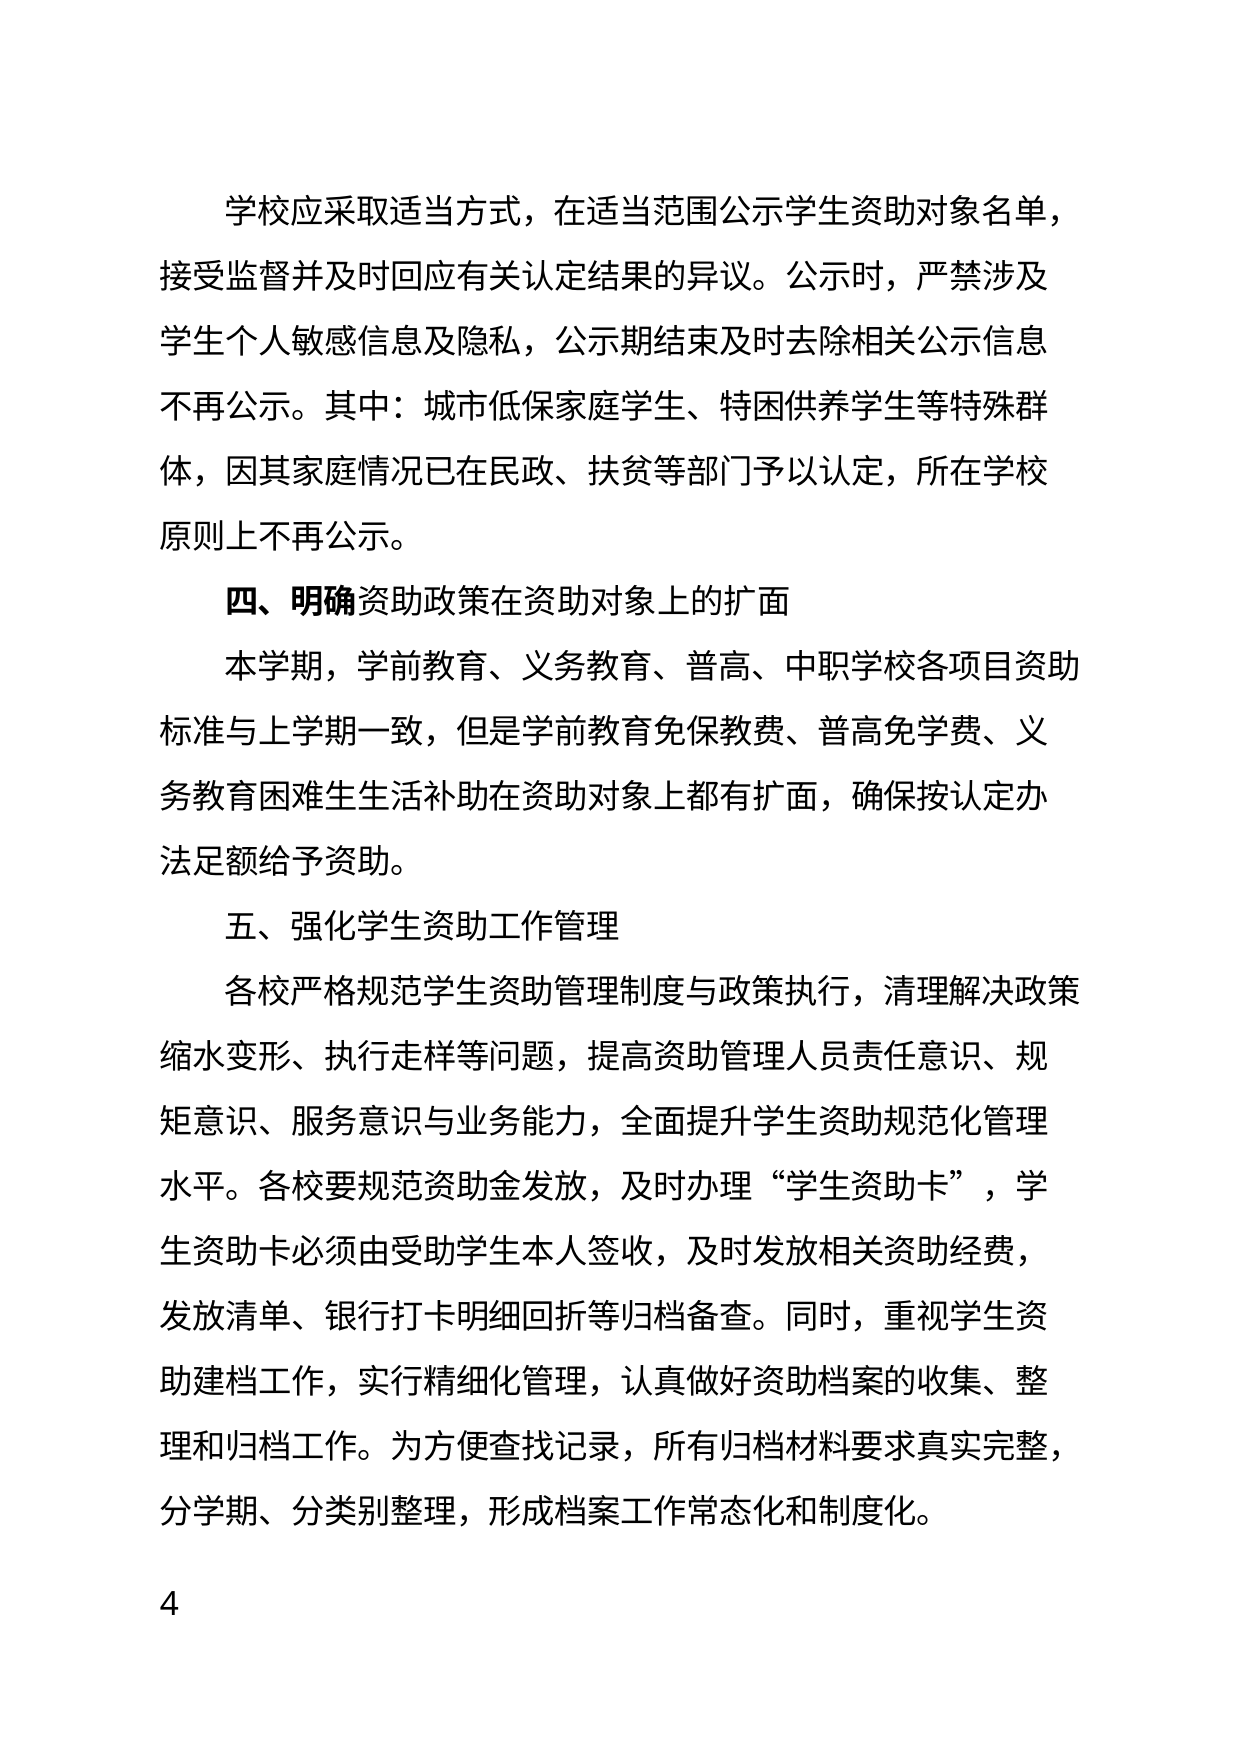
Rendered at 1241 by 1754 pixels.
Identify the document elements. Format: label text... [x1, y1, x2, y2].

text 学校应采取适当方式，在适当范围公示学生资助对象名单，接受监督并及时回应有关认定结果的异议。公示时，严禁涉及学生个人敏感信息及隐私，公示期结束及时去除相关公示信息不再公示。其中：城市低保家庭学生、特困供养学生等特殊群体，因其家庭情况已在民政、扶贫等部门予以认定，所在学校原则上不再公示。 [159, 177, 1081, 567]
text 五、强化学生资助工作管理 [159, 892, 1081, 957]
text 各校严格规范学生资助管理制度与政策执行，清理解决政策缩水变形、执行走样等问题，提高资助管理人员责任意识、规矩意识、服务意识与业务能力，全面提升学生资助规范化管理水平。各校要规范资助金发放，及时办理“学生资助卡”，学生资助卡必须由受助学生本人签收，及时发放相关资助经费，发放清单、银行打卡明细回折等归档备查。同时，重视学生资助建档工作，实行精细化管理，认真做好资助档案的收集、整理和归档工作。为方便查找记录，所有归档材料要求真实完整，分学期、分类别整理，形成档案工作常态化和制度化。 [159, 957, 1081, 1542]
text 本学期，学前教育、义务教育、普高、中职学校各项目资助标准与上学期一致，但是学前教育免保教费、普高免学费、义务教育困难生生活补助在资助对象上都有扩面，确保按认定办法足额给予资助。 [159, 632, 1081, 892]
text 四、明确资助政策在资助对象上的扩面 [159, 567, 1081, 632]
